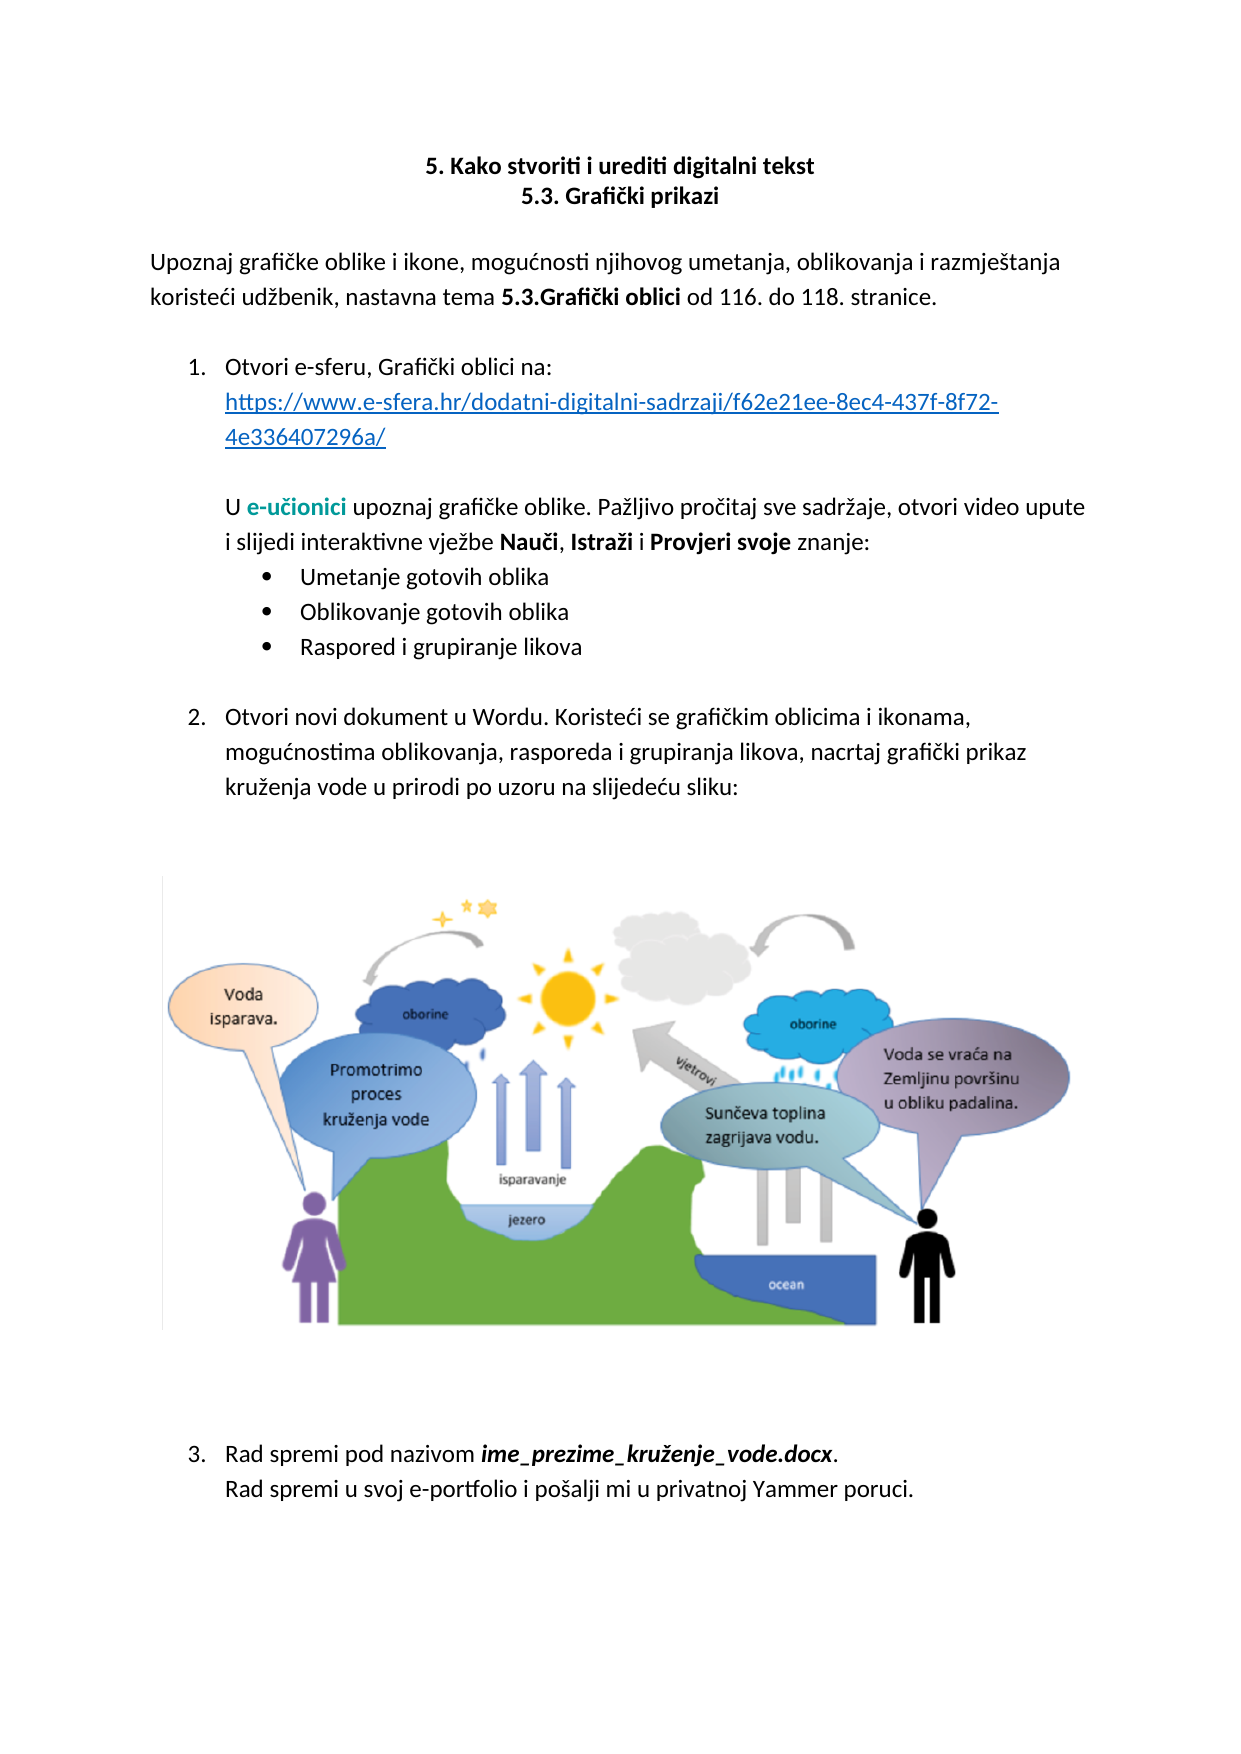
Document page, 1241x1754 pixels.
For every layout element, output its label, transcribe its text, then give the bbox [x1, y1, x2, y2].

list Otvori e-sferu, Grafički oblici na: https://www.e-sfera.hr/dodatni-digitalni-sadrzaji/f62e21ee-8ec4-437f-8f72-4e336407296a/ [187, 351, 1090, 452]
text Upoznaj grafičke oblike i ikone, mogućnosti njihovog umetanja, oblikovanja i razmještanja koristeći udžbenik, nastavna tema 5.3.Grafički oblici od 116. do 118. stranice. [150, 246, 1090, 312]
list Oblikovanje gotovih oblika [262, 596, 1090, 627]
picture [162, 876, 1078, 1330]
list Raspored i grupiranje likova [262, 631, 1090, 662]
text Rad spremi u svoj e-portfolio i pošalji mi u privatnoj Yammer poruci. [225, 1474, 1090, 1504]
list Rad spremi pod nazivom ime_prezime_kruženje_vode.docx. [187, 1439, 1090, 1469]
text 5. Kako stvoriti i urediti digitalni tekst [150, 150, 1090, 181]
list Otvori novi dokument u Wordu. Koristeći se grafičkim oblicima i ikonama, mogućnostima oblikovanja, rasporeda i grupiranja likova, nacrtaj grafički prikaz kruženja vode u prirodi po uzoru na slijedeću sliku: [187, 701, 1090, 802]
text 5.3. Grafički prikazi [150, 181, 1090, 211]
text U e-učionici upoznaj grafičke oblike. Pažljivo pročitaj sve sadržaje, otvori video upute i slijedi interaktivne vježbe Nauči, Istraži i Provjeri svoje znanje: [225, 491, 1090, 557]
list Umetanje gotovih oblika [262, 561, 1090, 592]
